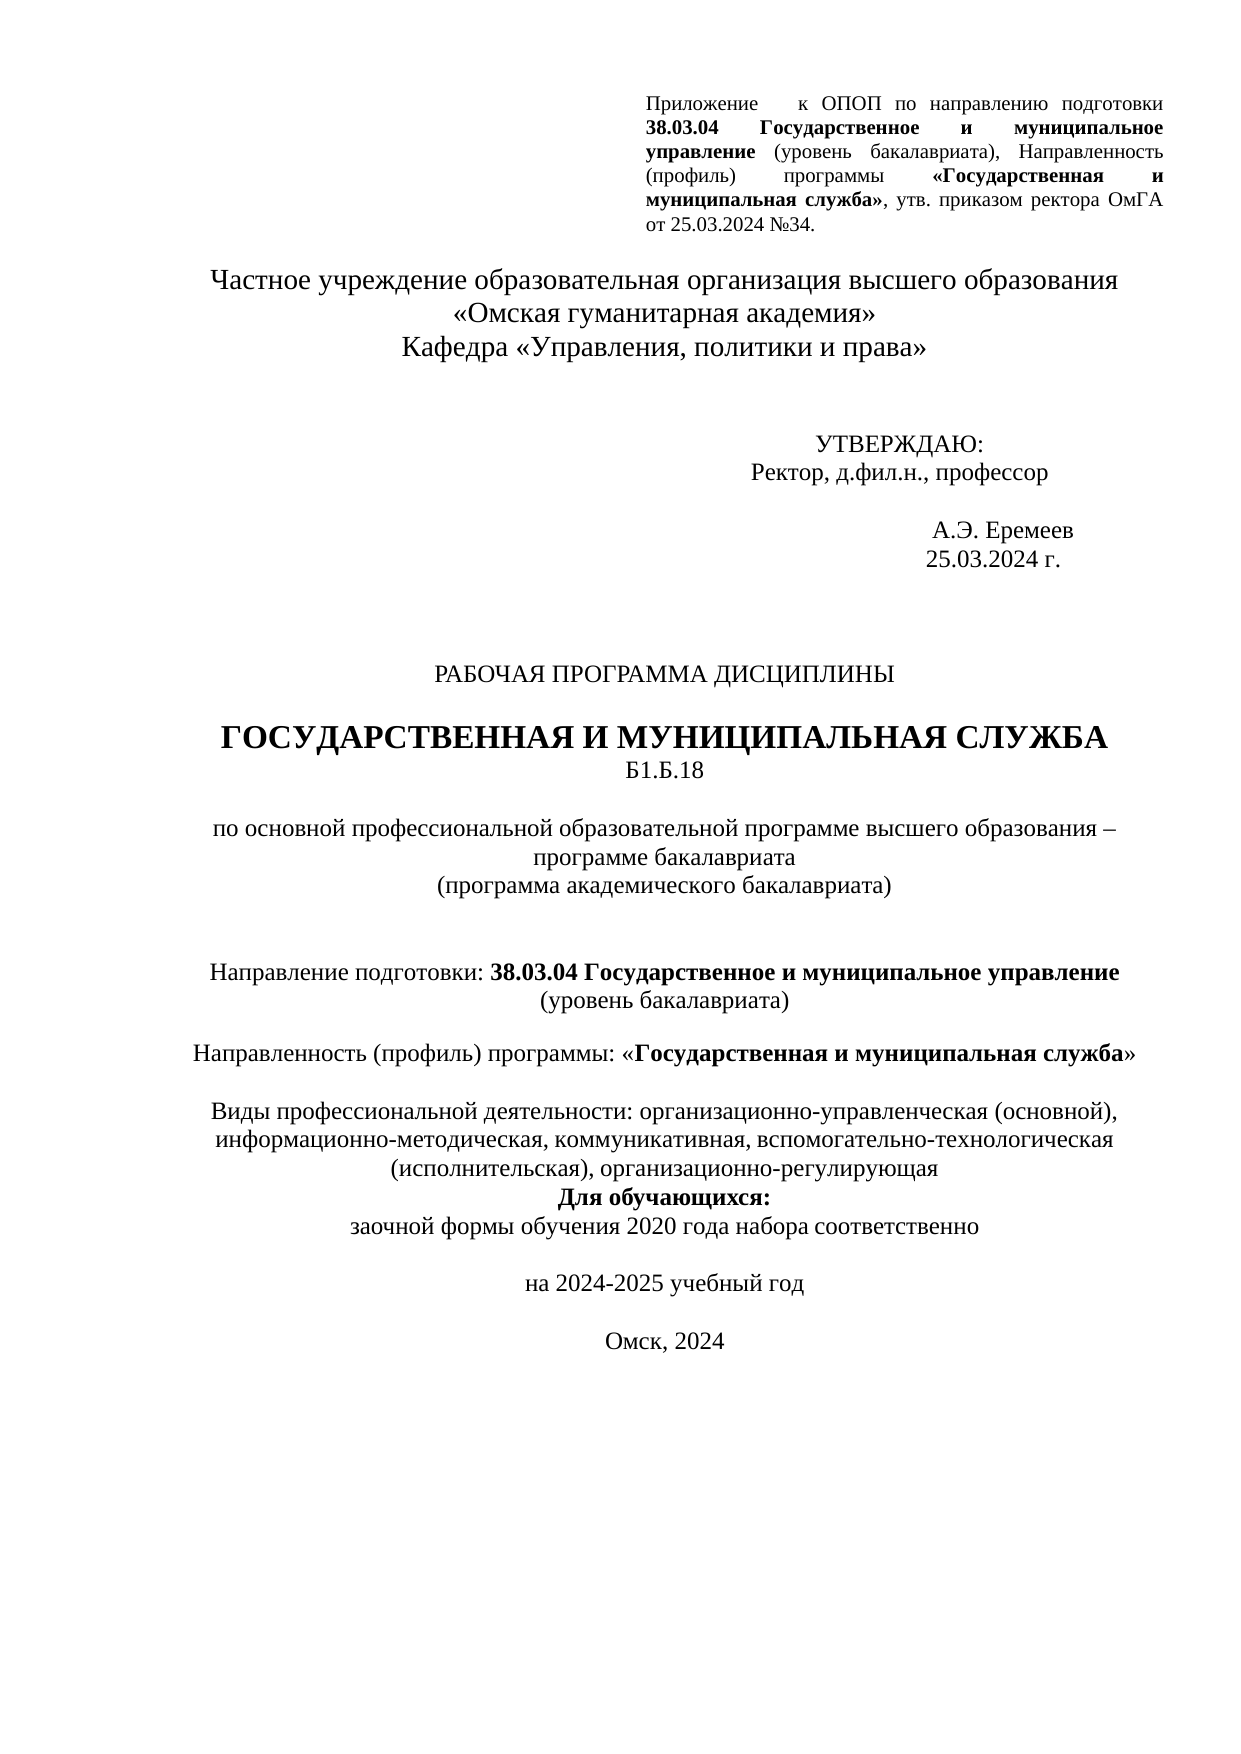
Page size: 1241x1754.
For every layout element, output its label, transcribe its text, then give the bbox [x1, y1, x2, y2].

text (программа академического бакалавриата) [177, 870, 1152, 899]
text на 2024-2025 учебный год [177, 1268, 1152, 1297]
text Для обучающихся: [177, 1182, 1152, 1211]
text Направление подготовки: 38.03.04 Государственное и муниципальное управление (уровень бакалавриата) [177, 957, 1152, 1038]
text заочной формы обучения 2020 года набора соответственно [177, 1211, 1152, 1239]
text Омск, 2024 [177, 1326, 1152, 1354]
text Направленность (профиль) программы: «Государственная и муниципальная служба» [177, 1038, 1152, 1067]
text РАБОЧАЯ ПРОГРАММА ДИСЦИПЛИНЫ [177, 659, 1152, 688]
text по основной профессиональной образовательной программе высшего образования – [177, 813, 1152, 842]
text Б1.Б.18 [177, 755, 1152, 784]
text Частное учреждение образовательная организация высшего образования [177, 262, 1152, 295]
text Государственная и муниципальная служба [177, 717, 1152, 755]
text Виды профессиональной деятельности: организационно-управленческая (основной), информационно-методическая, коммуникативная, вспомогательно-технологическая (исполнительская), организационно-регулирующая [177, 1096, 1152, 1182]
text программе бакалавриата [177, 842, 1152, 870]
text «Омская гуманитарная академия» [177, 295, 1152, 329]
text Кафедра «Управления, политики и права» [177, 329, 1152, 362]
